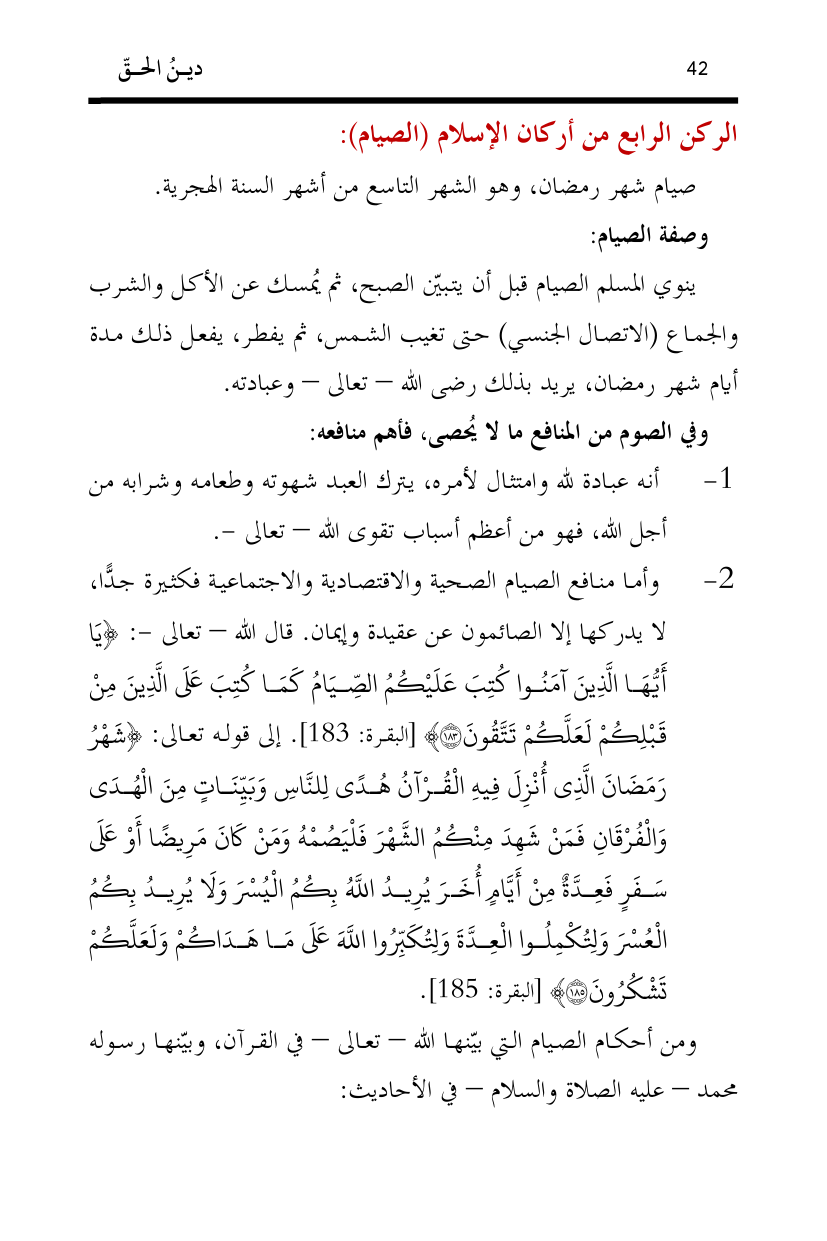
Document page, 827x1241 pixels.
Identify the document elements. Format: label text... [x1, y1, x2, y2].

text ومن أحكام الصيام التي بيّنها الله – تعالى – في القرآن، وبيّنها رسوله محمد – عليه الصلاة والسلام – في الأحاديث: [89, 1017, 738, 1116]
list وأما منافع الصيام الصحية والاقتصادية والاجتماعية فكثيرة جدًّا، لا يدركها إلا الصائمون عن عقيدة وإيمان. قال الله – تعالى -: ﴿يَا أَيُّهَا الَّذِينَ آمَنُوا كُتِبَ عَلَيْكُمُ الصِّيَامُ كَمَا كُتِبَ عَلَى الَّذِينَ مِنْ قَبْلِكُمْ لَعَلَّكُمْ تَتَّقُونَ١٨٣﴾ [البقرة: 183]. إلى قوله تعالى: ﴿شَهْرُ رَمَضَانَ الَّذِي أُنْزِلَ فِيهِ الْقُرْآنُ هُدًى لِلنَّاسِ وَبَيِّنَاتٍ مِنَ الْهُدَى وَالْفُرْقَانِ فَمَنْ شَهِدَ مِنْكُمُ الشَّهْرَ فَلْيَصُمْهُ وَمَنْ كَانَ مَرِيضًا أَوْ عَلَى سَفَرٍ فَعِدَّةٌ مِنْ أَيَّامٍ أُخَرَ يُرِيدُ اللَّهُ بِكُمُ الْيُسْرَ وَلَا يُرِيدُ بِكُمُ الْعُسْرَ وَلِتُكْمِلُوا الْعِدَّةَ وَلِتُكَبِّرُوا اللَّهَ عَلَى مَا هَدَاكُمْ وَلَعَلَّكُمْ تَشْكُرُونَ١٨٥﴾ [البقرة: 185]. [89, 557, 703, 1017]
text وصفة الصيام: [89, 212, 738, 260]
text ينوي المسلم الصيام قبل أن يتبيّن الصبح، ثم يُمسك عن الأكل والشرب والجماع (الاتصال الجنسي) حتى تغيب الشمس، ثم يفطر، يفعل ذلك مدة أيام شهر رمضان، يريد بذلك رضى الله – تعالى – وعبادته. [89, 260, 738, 409]
text وفي الصوم من المنافع ما لا يُحصى، فأهم منافعه: [89, 409, 738, 457]
text صيام شهر رمضان، وهو الشهر التاسع من أشهر السنة الهجرية. [89, 162, 738, 212]
list أنه عبادة لله وامتثال لأمره، يترك العبد شهوته وطعامه وشرابه من أجل الله، فهو من أعظم أسباب تقوى الله – تعالى -. [89, 457, 703, 557]
text الركن الرابع من أركان الإسلام (الصيام): [89, 108, 738, 162]
